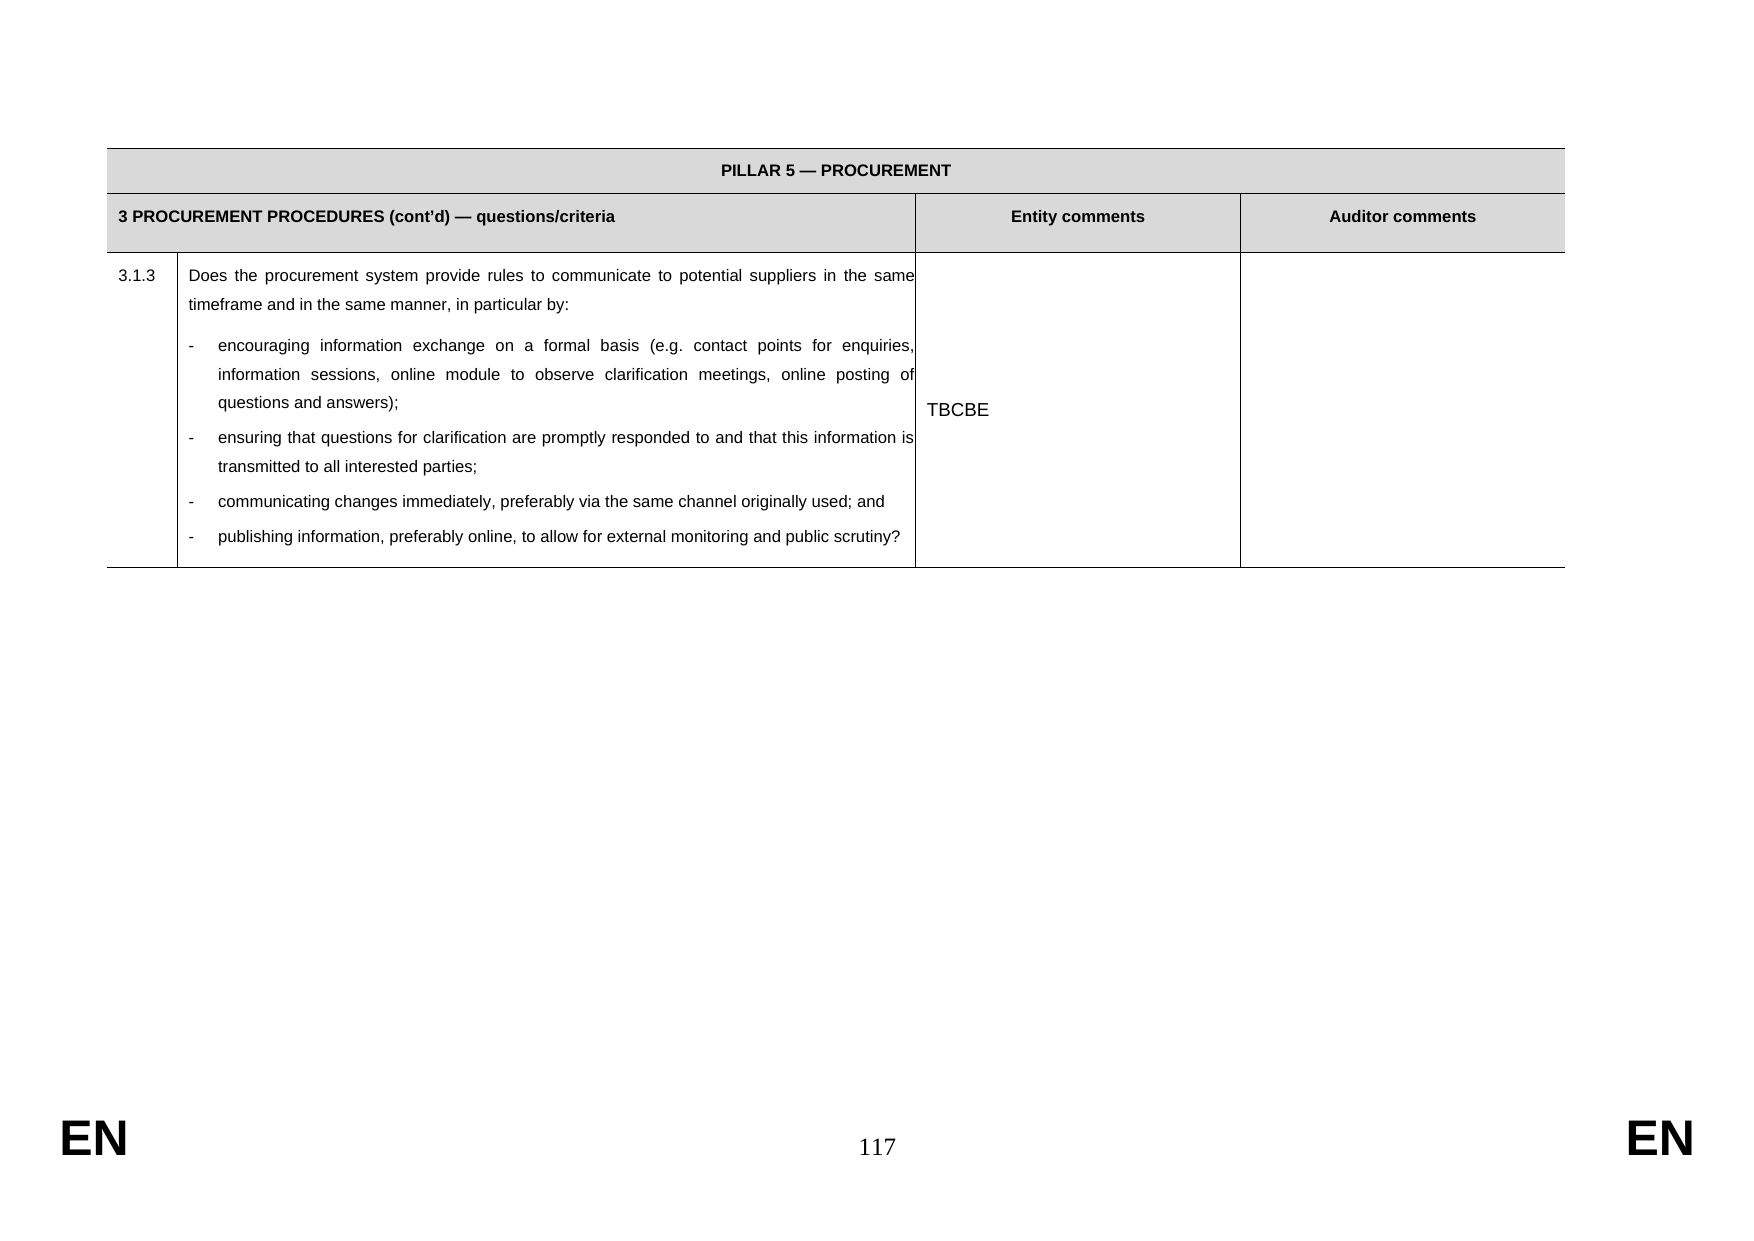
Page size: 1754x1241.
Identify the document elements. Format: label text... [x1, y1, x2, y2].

table_cell Entity comments [916, 194, 1240, 252]
table_cell TBCBE [916, 253, 1240, 567]
table_cell 3.1.3 [107, 253, 177, 567]
table_cell 3 PROCUREMENT PROCEDURES (cont’d) — questions/criteria [107, 194, 915, 252]
table_cell Auditor comments [1241, 194, 1565, 252]
table_cell Does the procurement system provide rules to communicate to potential suppliers in the same timeframe and in the same manner, in particular by: - encouraging information exchange on a formal basis (e.g. contact points for enquiries, information sessions, online module to observe clarification meetings, online posting of questions and answers); - ensuring that questions for clarification are promptly responded to and that this information is transmitted to all interested parties; - communicating changes immediately, preferably via the same channel originally used; and - publishing information, preferably online, to allow for external monitoring and public scrutiny? [178, 253, 915, 567]
table_header PILLAR 5 — PROCUREMENT [107, 149, 1565, 193]
table_cell [1241, 253, 1565, 567]
